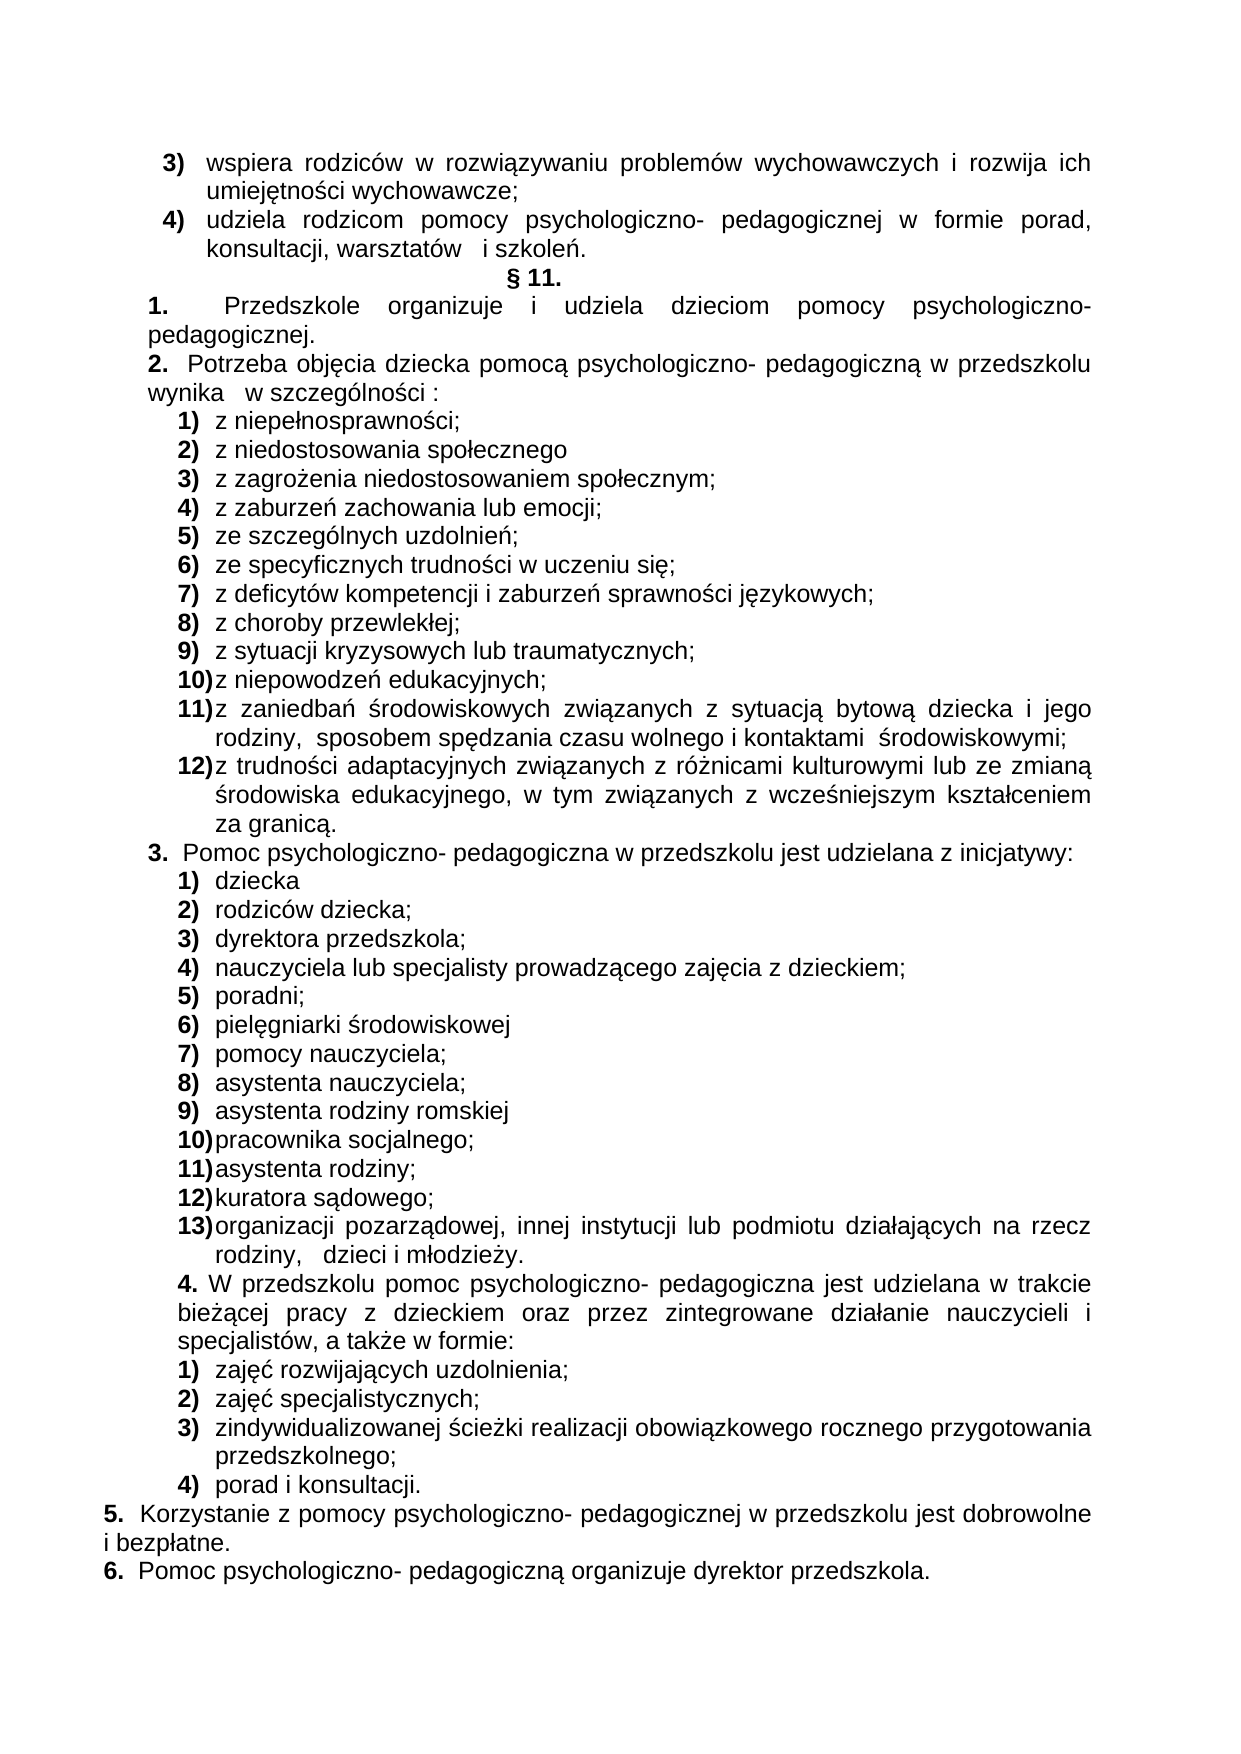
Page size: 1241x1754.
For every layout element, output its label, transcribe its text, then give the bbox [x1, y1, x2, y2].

list ze szczególnych uzdolnień; [177, 521, 1093, 550]
list pielęgniarki środowiskowej [177, 1010, 1093, 1039]
list z niedostosowania społecznego [177, 435, 1093, 464]
list rodziców dziecka; [177, 895, 1093, 924]
list pomocy nauczyciela; [177, 1039, 1093, 1068]
list udziela rodzicom pomocy psychologiczno- pedagogicznej w formie porad, konsultacji, warsztatów i szkoleń. [162, 205, 1093, 263]
list zindywidualizowanej ścieżki realizacji obowiązkowego rocznego przygotowania przedszkolnego; [177, 1413, 1093, 1470]
list wspiera rodziców w rozwiązywaniu problemów wychowawczych i rozwija ich umiejętności wychowawcze; [162, 148, 1093, 205]
text 2. Potrzeba objęcia dziecka pomocą psychologiczno- pedagogiczną w przedszkolu wynika w szczególności : [148, 349, 1093, 406]
text 3. Pomoc psychologiczno- pedagogiczna w przedszkolu jest udzielana z inicjatywy: [148, 838, 1093, 866]
list ze specyficznych trudności w uczeniu się; [177, 550, 1093, 579]
list z trudności adaptacyjnych związanych z różnicami kulturowymi lub ze zmianą środowiska edukacyjnego, w tym związanych z wcześniejszym kształceniem za granicą. [177, 751, 1093, 838]
list zajęć specjalistycznych; [177, 1384, 1093, 1413]
list kuratora sądowego; [177, 1183, 1093, 1211]
text 5. Korzystanie z pomocy psychologiczno- pedagogicznej w przedszkolu jest dobrowolne i bezpłatne. [103, 1499, 1093, 1556]
text 1. Przedszkole organizuje i udziela dzieciom pomocy psychologiczno- pedagogicznej. [148, 291, 1093, 349]
list z niepełnosprawności; [177, 406, 1093, 435]
list zajęć rozwijających uzdolnienia; [177, 1355, 1093, 1384]
list z choroby przewlekłej; [177, 608, 1093, 636]
list z deficytów kompetencji i zaburzeń sprawności językowych; [177, 579, 1093, 608]
text 6. Pomoc psychologiczno- pedagogiczną organizuje dyrektor przedszkola. [103, 1556, 1093, 1585]
text § 11. [215, 263, 1093, 291]
list asystenta nauczyciela; [177, 1068, 1093, 1096]
list dyrektora przedszkola; [177, 924, 1093, 953]
list asystenta rodziny romskiej [177, 1096, 1093, 1125]
text 4. W przedszkolu pomoc psychologiczno- pedagogiczna jest udzielana w trakcie bieżącej pracy z dzieckiem oraz przez zintegrowane działanie nauczycieli i specjalistów, a także w formie: [177, 1269, 1093, 1355]
list porad i konsultacji. [177, 1470, 1093, 1499]
list z zagrożenia niedostosowaniem społecznym; [177, 464, 1093, 493]
list poradni; [177, 981, 1093, 1010]
list pracownika socjalnego; [177, 1125, 1093, 1154]
list z niepowodzeń edukacyjnych; [177, 665, 1093, 694]
list nauczyciela lub specjalisty prowadzącego zajęcia z dzieckiem; [177, 953, 1093, 981]
list z zaburzeń zachowania lub emocji; [177, 493, 1093, 521]
list asystenta rodziny; [177, 1154, 1093, 1183]
list z sytuacji kryzysowych lub traumatycznych; [177, 636, 1093, 665]
list organizacji pozarządowej, innej instytucji lub podmiotu działających na rzecz rodziny, dzieci i młodzieży. [177, 1211, 1093, 1269]
list dziecka [177, 866, 1093, 895]
list z zaniedbań środowiskowych związanych z sytuacją bytową dziecka i jego rodziny, sposobem spędzania czasu wolnego i kontaktami środowiskowymi; [177, 694, 1093, 751]
